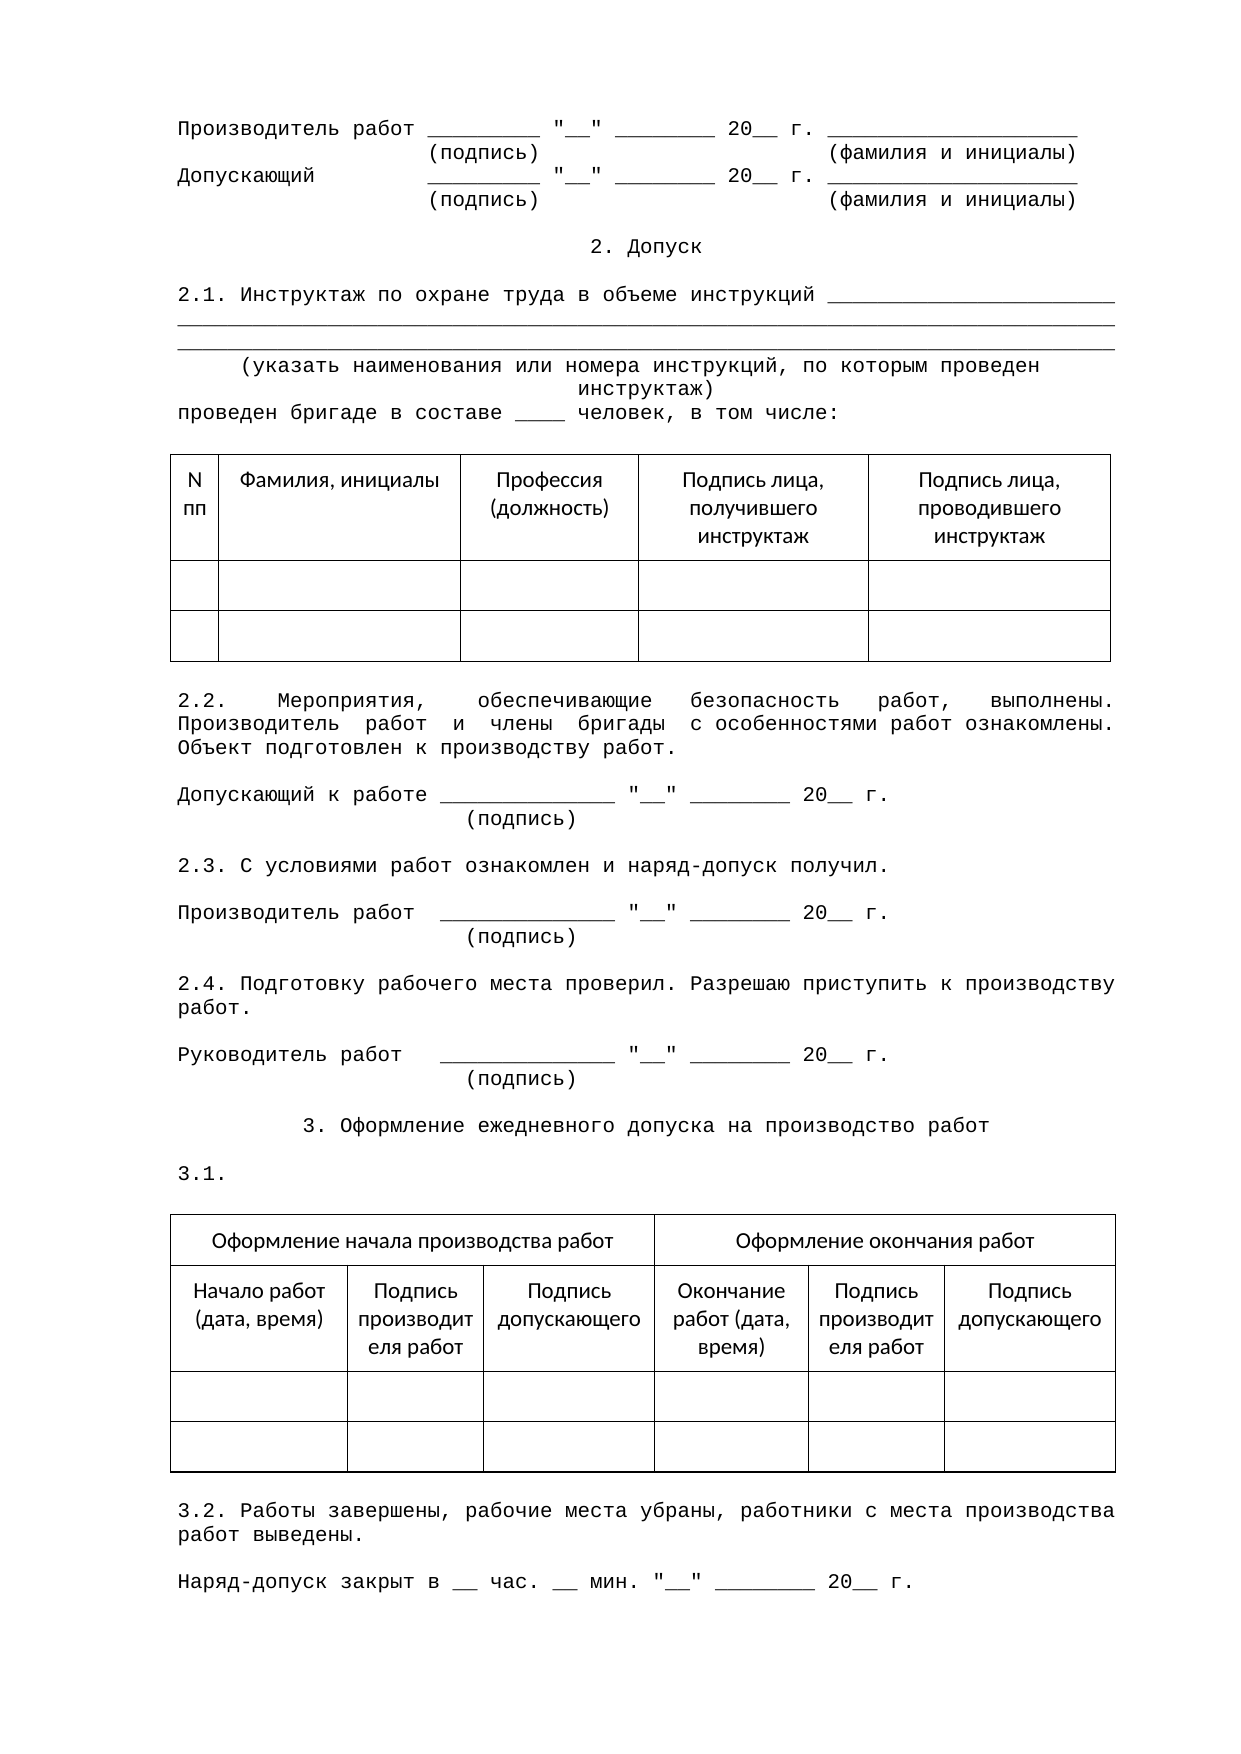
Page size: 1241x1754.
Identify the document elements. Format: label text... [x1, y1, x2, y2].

text Допускающий _________ "__" ________ 20__ г. ____________________ [177, 165, 1152, 189]
text (подпись) (фамилия и инициалы) [177, 142, 1152, 165]
text инструктаж) [177, 378, 1152, 402]
table_cell [639, 561, 868, 610]
text 3. Оформление ежедневного допуска на производство работ [177, 1115, 1152, 1139]
text Производитель работ ______________ "__" ________ 20__ г. [177, 902, 1152, 926]
text ___________________________________________________________________________ [177, 307, 1152, 331]
text 2.1. Инструктаж по охране труда в объеме инструкций _______________________ [177, 284, 1152, 307]
table_cell [461, 561, 638, 610]
table_cell [945, 1422, 1115, 1471]
table_cell [171, 1422, 347, 1471]
table_cell Начало работ (дата, время) [171, 1266, 347, 1371]
table_cell Окончание работ (дата, время) [655, 1266, 808, 1371]
table_cell [219, 561, 460, 610]
text Допускающий к работе ______________ "__" ________ 20__ г. [177, 784, 1152, 808]
table_cell [655, 1422, 808, 1471]
text 3.2. Работы завершены, рабочие места убраны, работники с места производства [177, 1501, 1152, 1524]
table_cell [219, 611, 460, 661]
table_header Оформление начала производства работ [171, 1215, 654, 1264]
table_cell Подпись производителя работ [348, 1266, 483, 1371]
table_cell Подпись производителя работ [809, 1266, 944, 1371]
text Объект подготовлен к производству работ. [177, 737, 1152, 761]
text (подпись) [177, 926, 1152, 950]
text Руководитель работ ______________ "__" ________ 20__ г. [177, 1044, 1152, 1068]
table_cell Подпись допускающего [945, 1266, 1115, 1371]
text (указать наименования или номера инструкций, по которым проведен [177, 354, 1152, 378]
table_cell [809, 1372, 944, 1421]
text ___________________________________________________________________________ [177, 331, 1152, 354]
table_cell [484, 1372, 654, 1421]
table_cell [484, 1422, 654, 1471]
text 2.3. С условиями работ ознакомлен и наряд-допуск получил. [177, 855, 1152, 879]
table_cell [945, 1372, 1115, 1421]
table_header Подпись лица, проводившего инструктаж [869, 455, 1110, 560]
table_cell Подпись допускающего [484, 1266, 654, 1371]
table_cell [348, 1372, 483, 1421]
text работ. [177, 997, 1152, 1021]
text Производитель работ _________ "__" ________ 20__ г. ____________________ [177, 118, 1152, 142]
text (подпись) [177, 808, 1152, 831]
table_header N пп [171, 455, 218, 560]
text (подпись) (фамилия и инициалы) [177, 189, 1152, 213]
table_cell [809, 1422, 944, 1471]
text работ выведены. [177, 1524, 1152, 1548]
table_cell [869, 561, 1110, 610]
table_cell [171, 561, 218, 610]
table_header Фамилия, инициалы [219, 455, 460, 560]
text 2. Допуск [177, 236, 1152, 260]
text Производитель работ и члены бригады с особенностями работ ознакомлены. [177, 713, 1152, 737]
text 3.1. [177, 1162, 1152, 1186]
text 2.2. Мероприятия, обеспечивающие безопасность работ, выполнены. [177, 689, 1152, 713]
table_cell [461, 611, 638, 661]
table_cell [171, 611, 218, 661]
table_cell [639, 611, 868, 661]
table_cell [655, 1372, 808, 1421]
text проведен бригаде в составе ____ человек, в том числе: [177, 402, 1152, 426]
text 2.4. Подготовку рабочего места проверил. Разрешаю приступить к производству [177, 973, 1152, 997]
table_header Профессия (должность) [461, 455, 638, 560]
table_cell [348, 1422, 483, 1471]
text (подпись) [177, 1068, 1152, 1092]
table_cell [171, 1372, 347, 1421]
table_header Подпись лица, получившего инструктаж [639, 455, 868, 560]
table_cell [869, 611, 1110, 661]
table_header Оформление окончания работ [655, 1215, 1115, 1264]
text Наряд-допуск закрыт в __ час. __ мин. "__" ________ 20__ г. [177, 1571, 1152, 1595]
